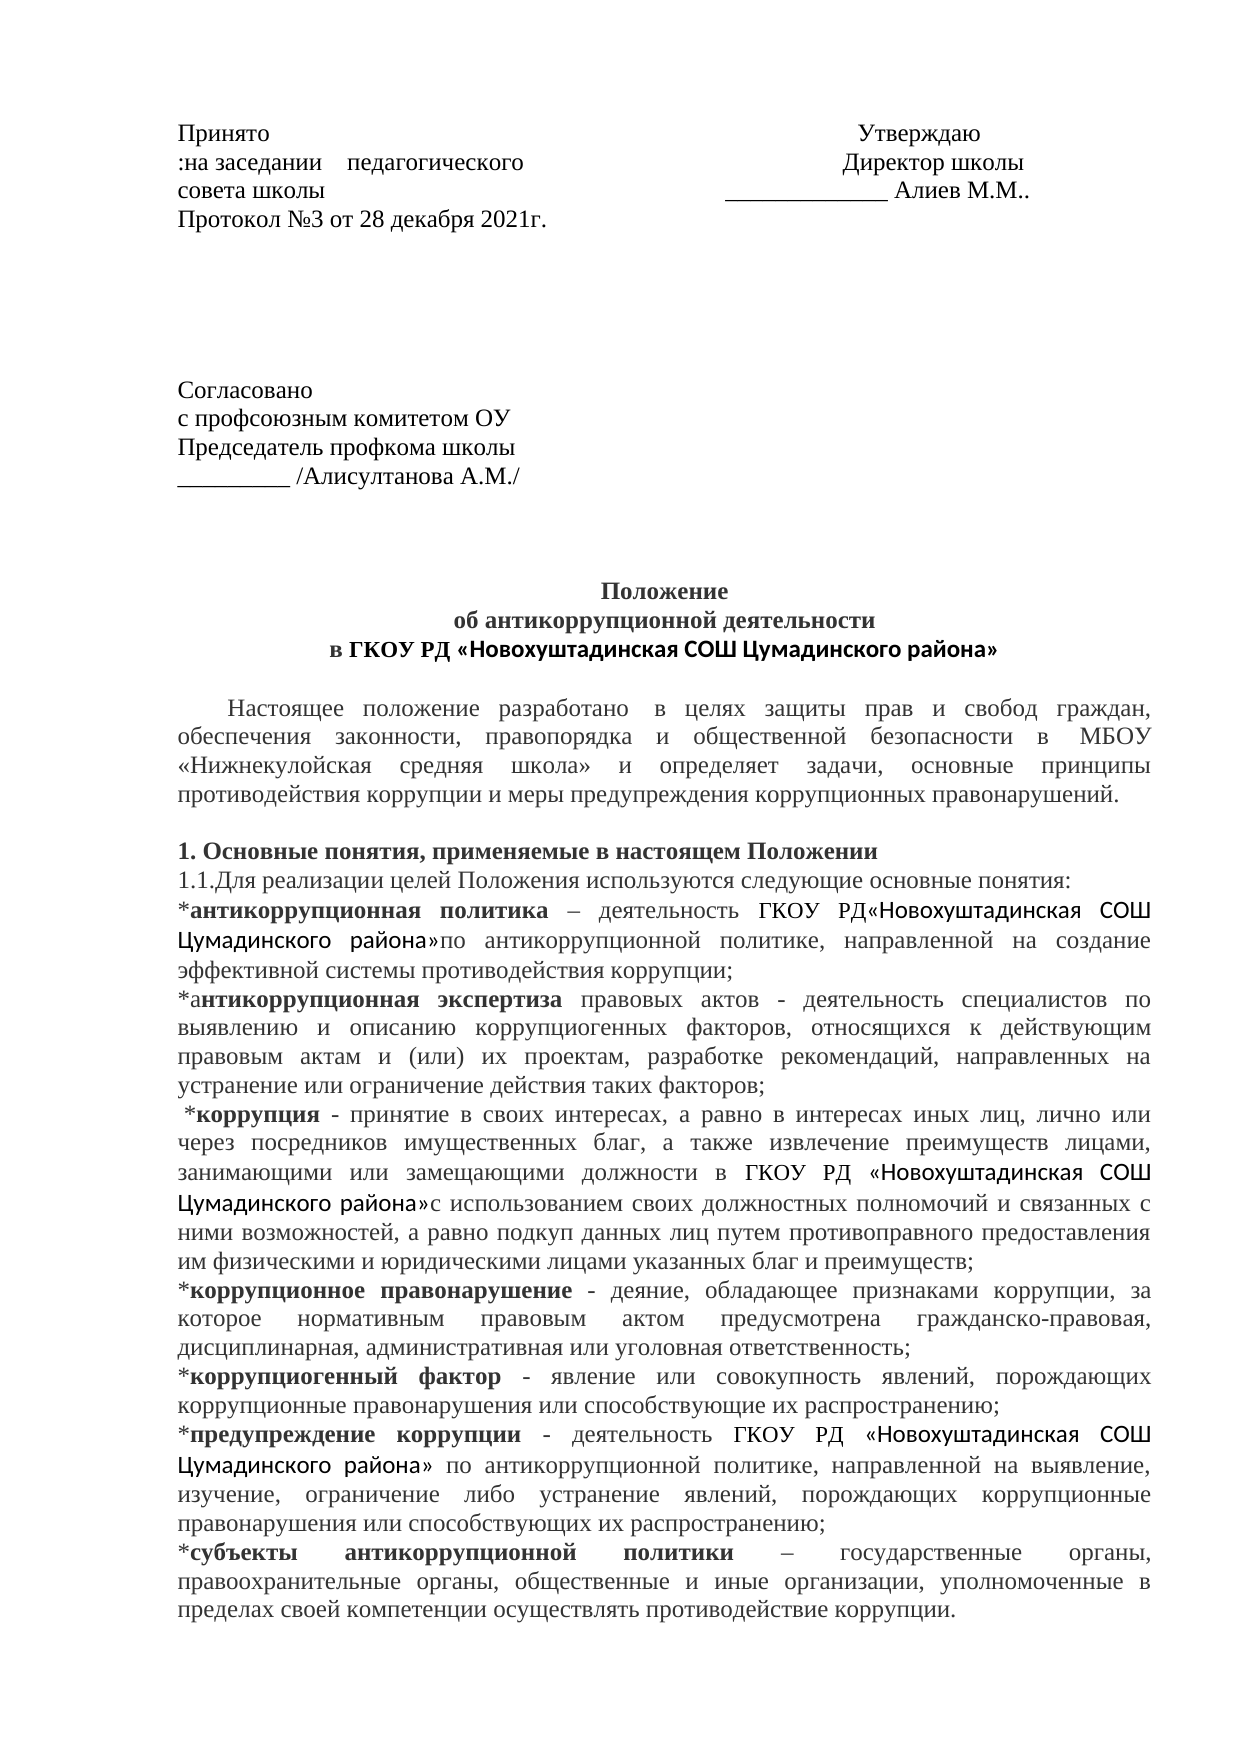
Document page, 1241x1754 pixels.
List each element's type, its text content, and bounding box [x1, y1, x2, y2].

text Настоящее положение разработано в целях защиты прав и свобод граждан, обеспечения законности, правопорядка и общественной безопасности в МБОУ «Нижнекулойская средняя школа» и определяет задачи, основные принципы противодействия коррупции и меры предупреждения коррупционных правонарушений. [177, 693, 1152, 808]
text совета школы _____________ Алиев М.М.. [177, 176, 1152, 204]
text Согласовано [177, 375, 1152, 403]
text :на заседании педагогического Директор школы [177, 147, 1152, 176]
text Принято Утверждаю [177, 118, 1152, 147]
text *коррупция - принятие в своих интересах, а равно в интересах иных лиц, лично или через посредников имущественных благ, а также извлечение преимуществ лицами, занимающими или замещающими должности в ГКОУ РД «Новохуштадинская СОШ Цумадинского района»с использованием своих должностных полномочий и связанных с ними возможностей, а равно подкуп данных лиц путем противоправного предоставления им физическими и юридическими лицами указанных благ и преимуществ; [177, 1099, 1152, 1275]
text *субъекты антикоррупционной политики – государственные органы, правоохранительные органы, общественные и иные организации, уполномоченные в пределах своей компетенции осуществлять противодействие коррупции. [177, 1537, 1152, 1623]
text *предупреждение коррупции - деятельность ГКОУ РД «Новохуштадинская СОШ Цумадинского района» по антикоррупционной политике, направленной на выявление, изучение, ограничение либо устранение явлений, порождающих коррупционные правонарушения или способствующих их распространению; [177, 1418, 1152, 1537]
text с профсоюзным комитетом ОУ [177, 403, 1152, 432]
text *антикоррупционная экспертиза правовых актов - деятельность специалистов по выявлению и описанию коррупциогенных факторов, относящихся к действующим правовым актам и (или) их проектам, разработке рекомендаций, направленных на устранение или ограничение действия таких факторов; [177, 984, 1152, 1099]
text *коррупциогенный фактор - явление или совокупность явлений, порождающих коррупционные правонарушения или способствующие их распространению; [177, 1361, 1152, 1418]
text Положение [177, 576, 1152, 605]
text _________ /Алисултанова А.М./ [177, 461, 1152, 490]
text об антикоррупционной деятельности в ГКОУ РД «Новохуштадинская СОШ Цумадинского района» [177, 605, 1152, 664]
text Протокол №3 от 28 декабря 2021г. [177, 204, 1152, 233]
text *коррупционное правонарушение - деяние, обладающее признаками коррупции, за которое нормативным правовым актом предусмотрена гражданско-правовая, дисциплинарная, административная или уголовная ответственность; [177, 1275, 1152, 1361]
text Председатель профкома школы [177, 432, 1152, 461]
text *антикоррупционная политика – деятельность ГКОУ РД«Новохуштадинская СОШ Цумадинского района»по антикоррупционной политике, направленной на создание эффективной системы противодействия коррупции; [177, 894, 1152, 984]
text 1.1.Для реализации целей Положения используются следующие основные понятия: [177, 865, 1152, 894]
text 1. Основные понятия, применяемые в настоящем Положении [177, 836, 1152, 865]
